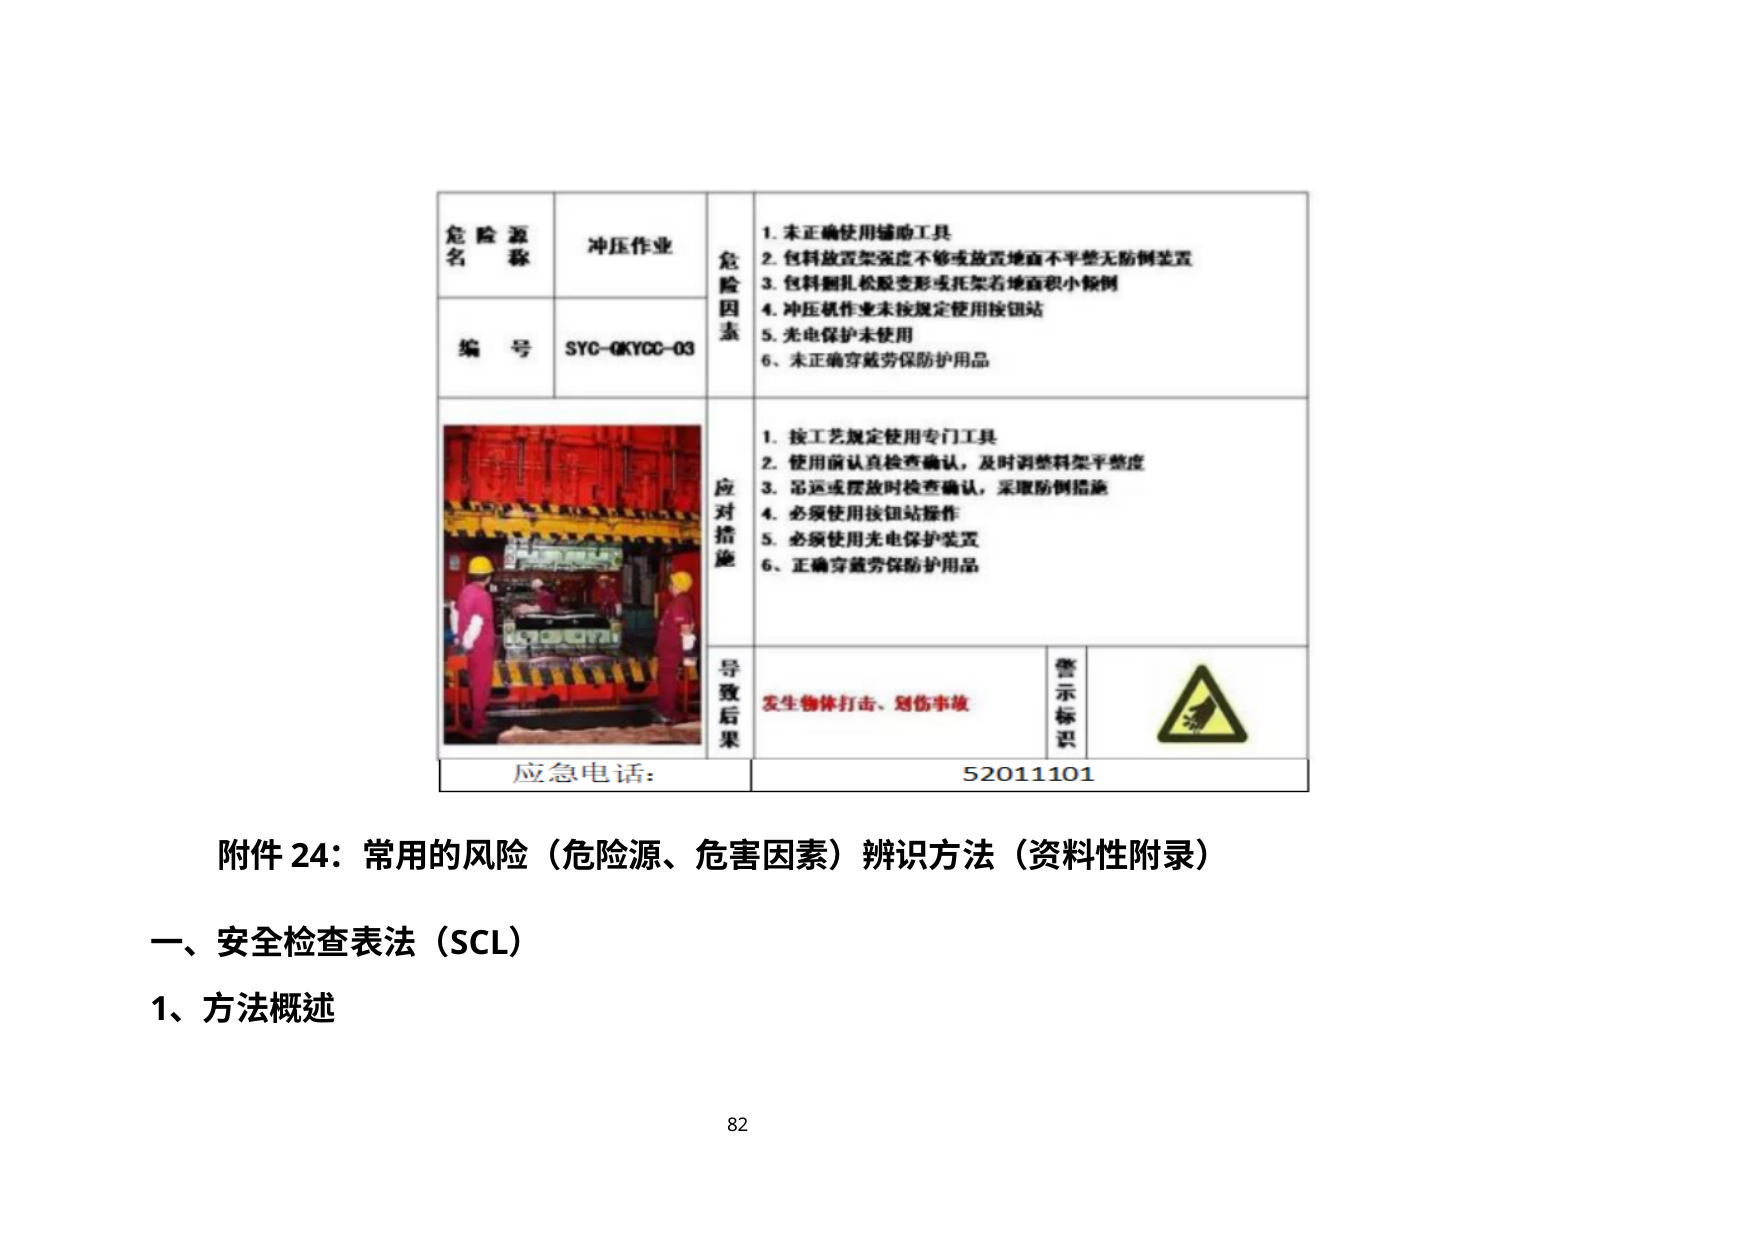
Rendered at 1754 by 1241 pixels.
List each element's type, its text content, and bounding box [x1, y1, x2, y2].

picture [434, 188, 1320, 801]
list 附件24：常用的风险（危险源、危害因素）辨识方法（资料性附录） [150, 819, 1604, 886]
text 一、安全检查表法（SCL） 1、方法概述 [150, 907, 1604, 1040]
